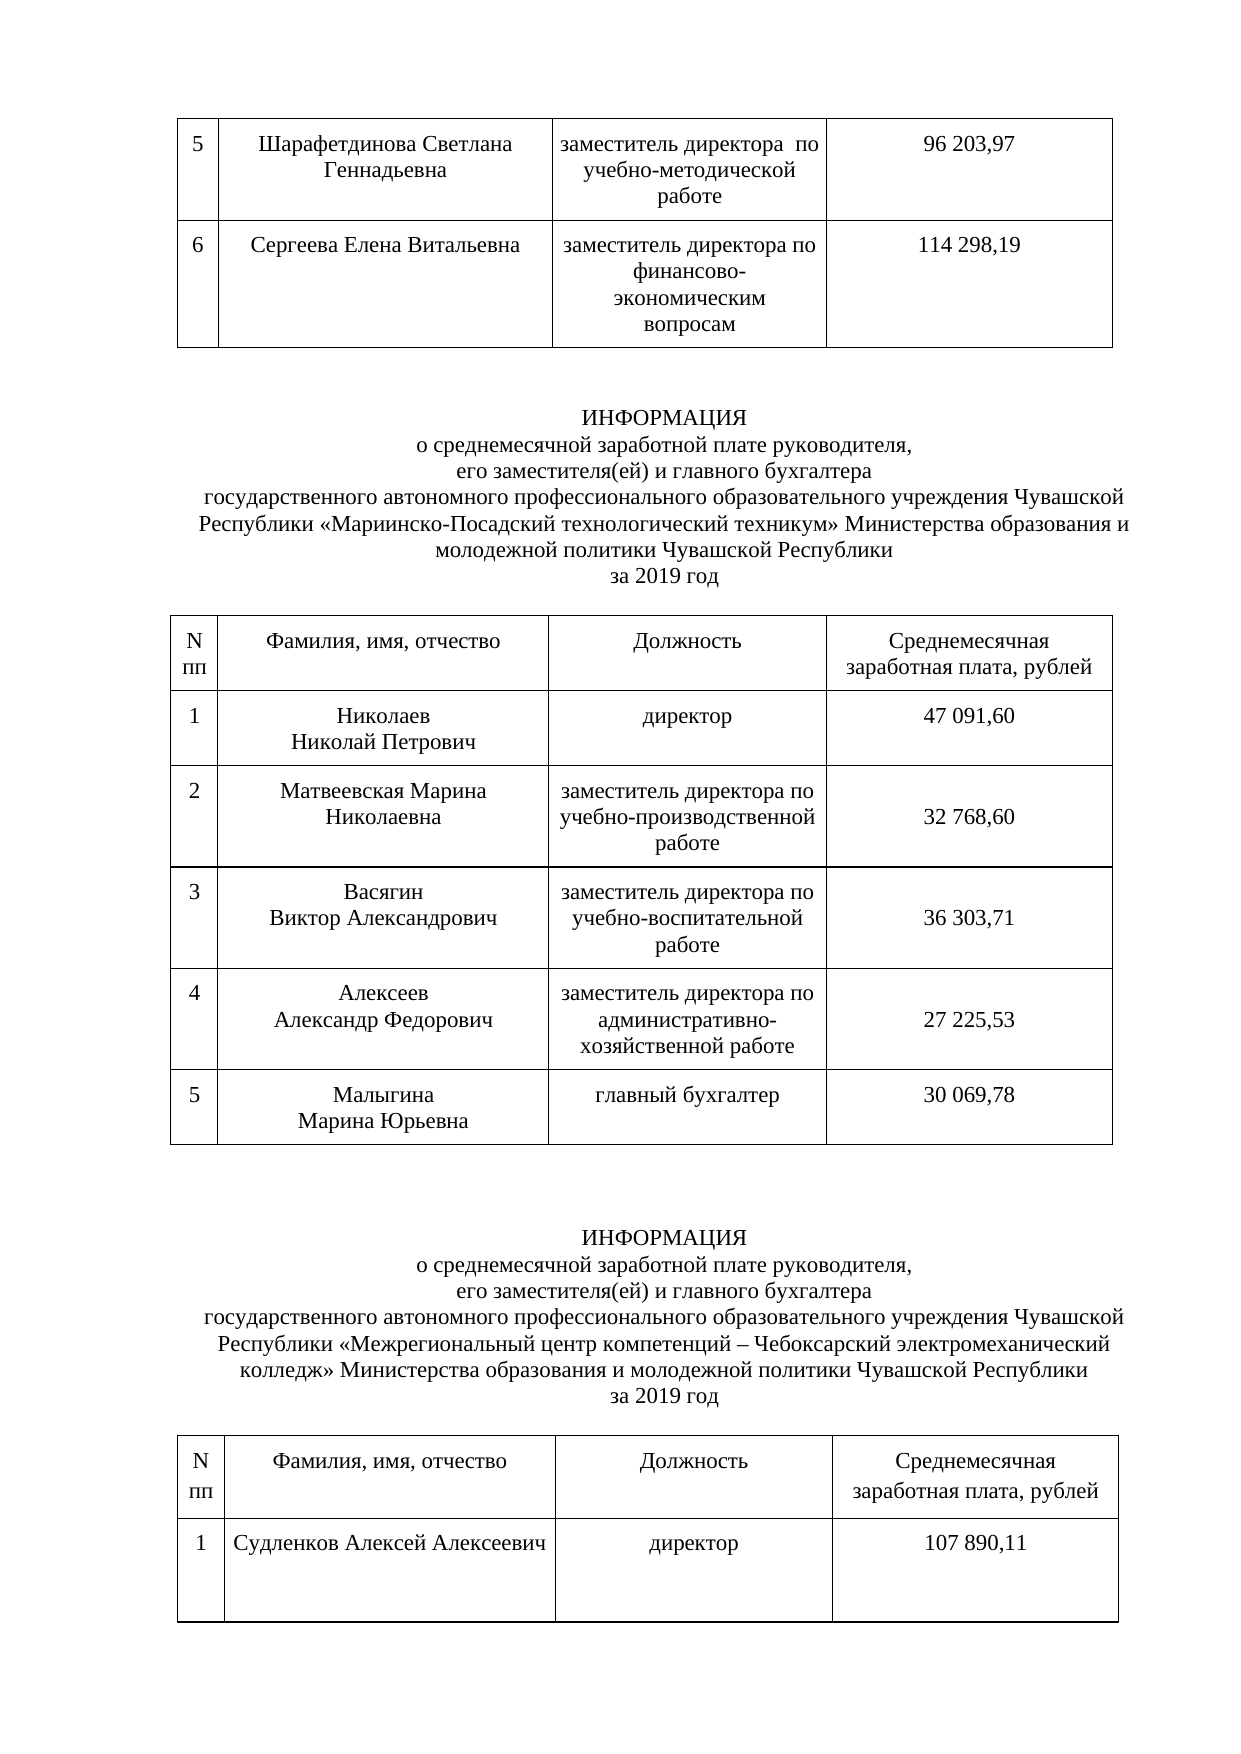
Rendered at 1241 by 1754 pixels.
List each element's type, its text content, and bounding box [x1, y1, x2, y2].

text о среднемесячной заработной плате руководителя, [177, 1251, 1152, 1277]
table_cell 3 [171, 868, 217, 968]
table_cell Васягин Виктор Александрович [218, 868, 548, 968]
table_cell 114 298,19 [827, 221, 1112, 347]
text о среднемесячной заработной плате руководителя, [177, 431, 1152, 457]
table_cell Николаев Николай Петрович [218, 691, 548, 765]
table_cell 6 [178, 221, 218, 347]
table_cell 5 [178, 119, 218, 219]
text ИНФОРМАЦИЯ [177, 1224, 1152, 1251]
table_cell 2 [171, 766, 217, 866]
table_cell 30 069,78 [827, 1070, 1112, 1144]
table_cell Сергеева Елена Витальевна [219, 221, 552, 347]
text государственного автономного профессионального образовательного учреждения Чувашской Республики «Межрегиональный центр компетенций – Чебоксарский электромеханический колледж» Министерства образования и молодежной политики Чувашской Республики [177, 1303, 1152, 1382]
table_header Среднемесячная заработная плата, рублей [827, 616, 1112, 690]
table_cell 32 768,60 [827, 766, 1112, 866]
table_header Фамилия, имя, отчество [218, 616, 548, 690]
text ИНФОРМАЦИЯ [177, 404, 1152, 431]
text его заместителя(ей) и главного бухгалтера [177, 457, 1152, 483]
table_cell 107 890,11 [833, 1519, 1118, 1621]
table_header N пп [178, 1436, 224, 1518]
table_cell заместитель директора по финансово-экономическим вопросам [553, 221, 826, 347]
text за 2019 год [177, 562, 1152, 589]
text государственного автономного профессионального образовательного учреждения Чувашской Республики «Мариинско-Посадский технологический техникум» Министерства образования и молодежной политики Чувашской Республики [177, 483, 1152, 562]
table_cell главный бухгалтер [549, 1070, 826, 1144]
table_header Среднемесячная заработная плата, рублей [833, 1436, 1118, 1518]
table_cell Матвеевская Марина Николаевна [218, 766, 548, 866]
table_cell Судленков Алексей Алексеевич [225, 1519, 555, 1621]
table_cell 96 203,97 [827, 119, 1112, 219]
table_cell Алексеев Александр Федорович [218, 969, 548, 1069]
text за 2019 год [177, 1382, 1152, 1409]
table_cell заместитель директора по учебно-воспитательной работе [549, 868, 826, 968]
table_header N пп [171, 616, 217, 690]
table_cell 1 [171, 691, 217, 765]
table_cell заместитель директора по учебно-методической работе [553, 119, 826, 219]
table_cell 36 303,71 [827, 868, 1112, 968]
table_cell заместитель директора по административно-хозяйственной работе [549, 969, 826, 1069]
table_cell директор [549, 691, 826, 765]
text его заместителя(ей) и главного бухгалтера [177, 1277, 1152, 1303]
table_cell Малыгина Марина Юрьевна [218, 1070, 548, 1144]
table_cell 1 [178, 1519, 224, 1621]
table_cell 4 [171, 969, 217, 1069]
table_header Должность [549, 616, 826, 690]
table_cell Шарафетдинова Светлана Геннадьевна [219, 119, 552, 219]
table_cell 27 225,53 [827, 969, 1112, 1069]
table_cell 47 091,60 [827, 691, 1112, 765]
table_header Должность [556, 1436, 832, 1518]
table_cell заместитель директора по учебно-производственной работе [549, 766, 826, 866]
table_cell 5 [171, 1070, 217, 1144]
table_cell директор [556, 1519, 832, 1621]
table_header Фамилия, имя, отчество [225, 1436, 555, 1518]
